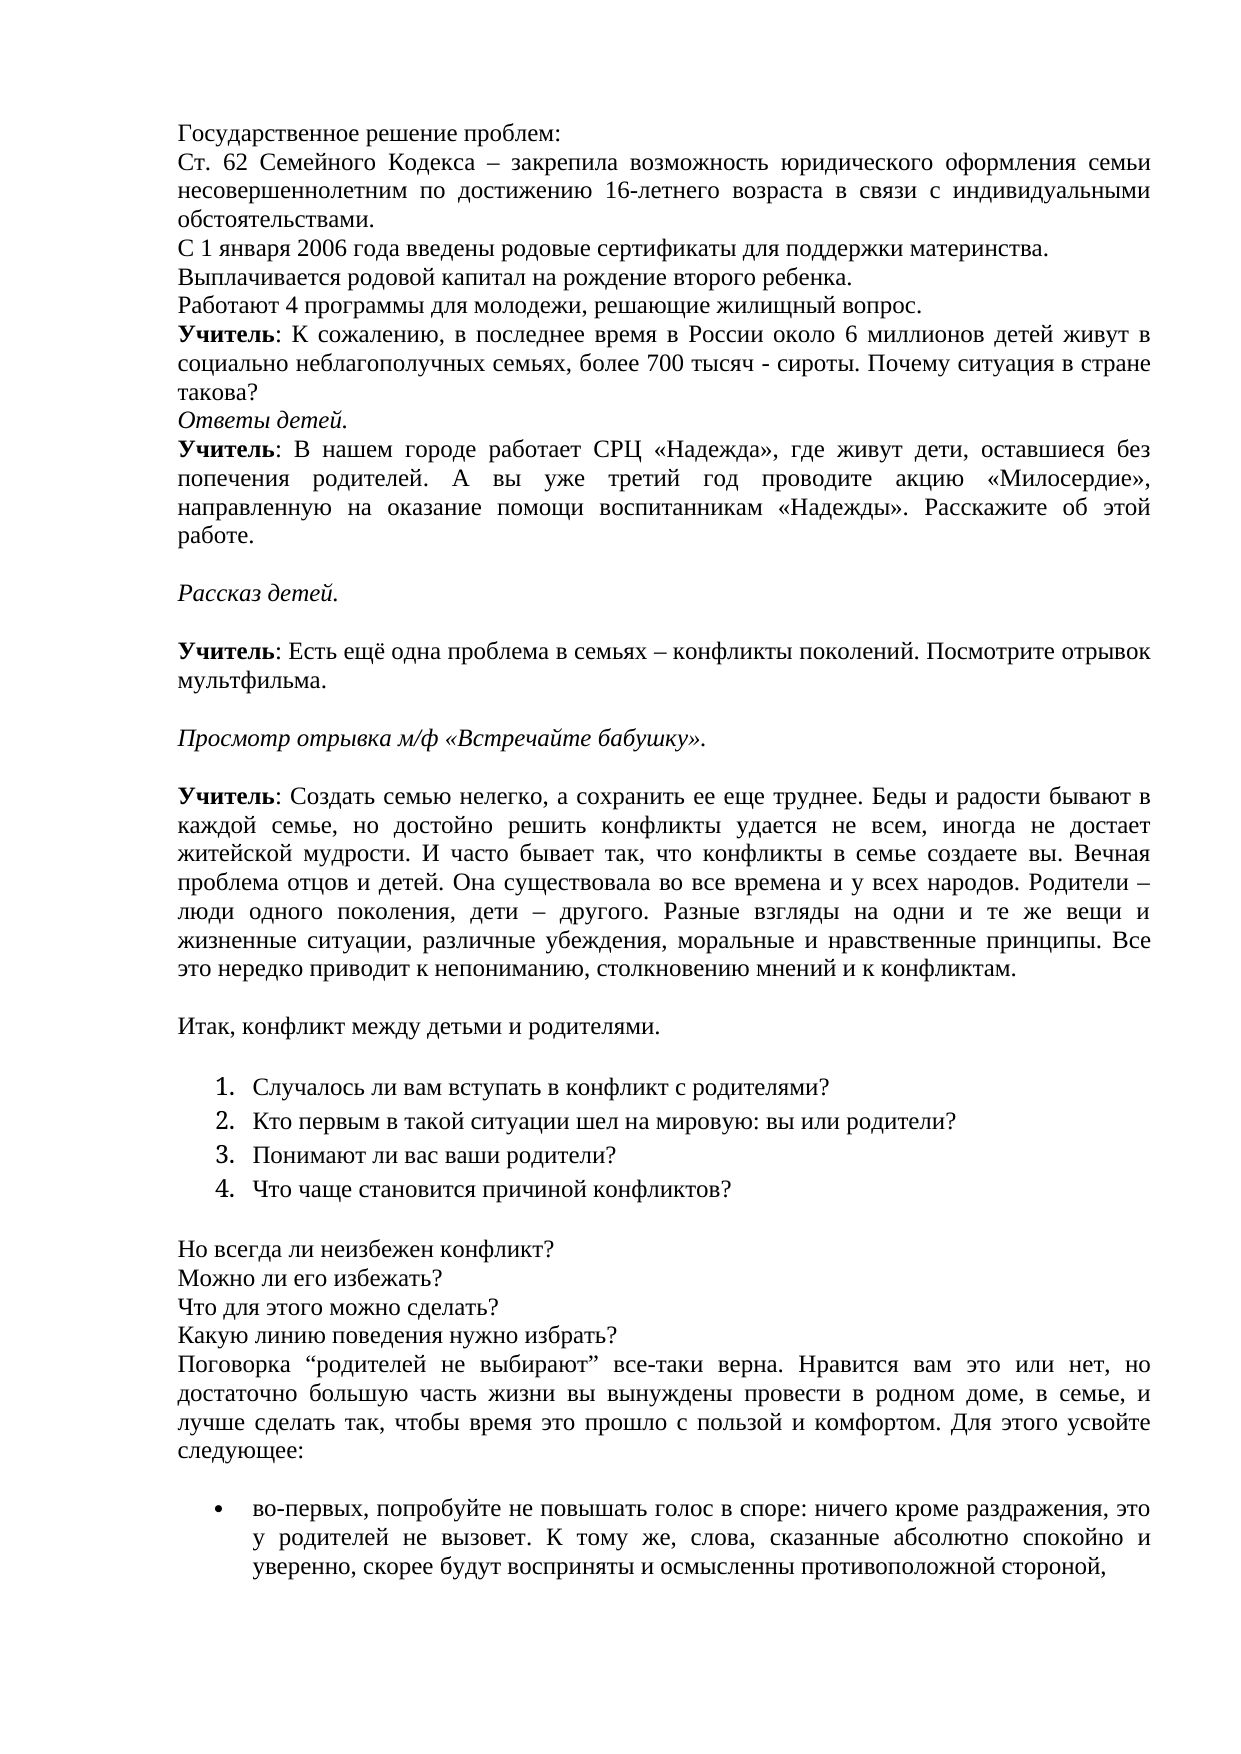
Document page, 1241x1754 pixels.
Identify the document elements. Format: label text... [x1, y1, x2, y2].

text Ст. 62 Семейного Кодекса – закрепила возможность юридического оформления семьи несовершеннолетним по достижению 16-летнего возраста в связи с индивидуальными обстоятельствами. [177, 147, 1152, 233]
text Итак, конфликт между детьми и родителями. [177, 1011, 1152, 1040]
text Поговорка “родителей не выбирают” все-таки верна. Нравится вам это или нет, но достаточно большую часть жизни вы вынуждены провести в родном доме, в семье, и лучше сделать так, чтобы время это прошло с пользой и комфортом. Для этого усвойте следующее: [177, 1349, 1152, 1464]
list Что чаще становится причиной конфликтов? [215, 1171, 1152, 1205]
list Случалось ли вам вступать в конфликт с родителями? [215, 1069, 1152, 1103]
text Что для этого можно сделать? [177, 1292, 1152, 1321]
list во-первых, попробуйте не повышать голос в споре: ничего кроме раздражения, это у родителей не вызовет. К тому же, слова, сказанные абсолютно спокойно и уверенно, скорее будут восприняты и осмысленны противоположной стороной, [215, 1493, 1152, 1580]
text Можно ли его избежать? [177, 1263, 1152, 1292]
text Учитель: К сожалению, в последнее время в России около 6 миллионов детей живут в социально неблагополучных семьях, более 700 тысяч - сироты. Почему ситуация в стране такова? [177, 319, 1152, 406]
text Работают 4 программы для молодежи, решающие жилищный вопрос. [177, 291, 1152, 319]
text Учитель: В нашем городе работает СРЦ «Надежда», где живут дети, оставшиеся без попечения родителей. А вы уже третий год проводите акцию «Милосердие», направленную на оказание помощи воспитанникам «Надежды». Расскажите об этой работе. [177, 434, 1152, 549]
text Выплачивается родовой капитал на рождение второго ребенка. [177, 262, 1152, 291]
text С 1 января 2006 года введены родовые сертификаты для поддержки материнства. [177, 233, 1152, 262]
list Понимают ли вас ваши родители? [215, 1137, 1152, 1171]
text Просмотр отрывка м/ф «Встречайте бабушку». [177, 723, 1152, 752]
text Государственное решение проблем: [177, 118, 1152, 147]
list Кто первым в такой ситуации шел на мировую: вы или родители? [215, 1103, 1152, 1137]
text Ответы детей. [177, 406, 1152, 434]
text Какую линию поведения нужно избрать? [177, 1321, 1152, 1349]
text Рассказ детей. [177, 578, 1152, 607]
text Учитель: Создать семью нелегко, а сохранить ее еще труднее. Беды и радости бывают в каждой семье, но достойно решить конфликты удается не всем, иногда не достает житейской мудрости. И часто бывает так, что конфликты в семье создаете вы. Вечная проблема отцов и детей. Она существовала во все времена и у всех народов. Родители – люди одного поколения, дети – другого. Разные взгляды на одни и те же вещи и жизненные ситуации, различные убеждения, моральные и нравственные принципы. Все это нередко приводит к непониманию, столкновению мнений и к конфликтам. [177, 781, 1152, 982]
text Но всегда ли неизбежен конфликт? [177, 1234, 1152, 1263]
text Учитель: Есть ещё одна проблема в семьях – конфликты поколений. Посмотрите отрывок мультфильма. [177, 636, 1152, 694]
